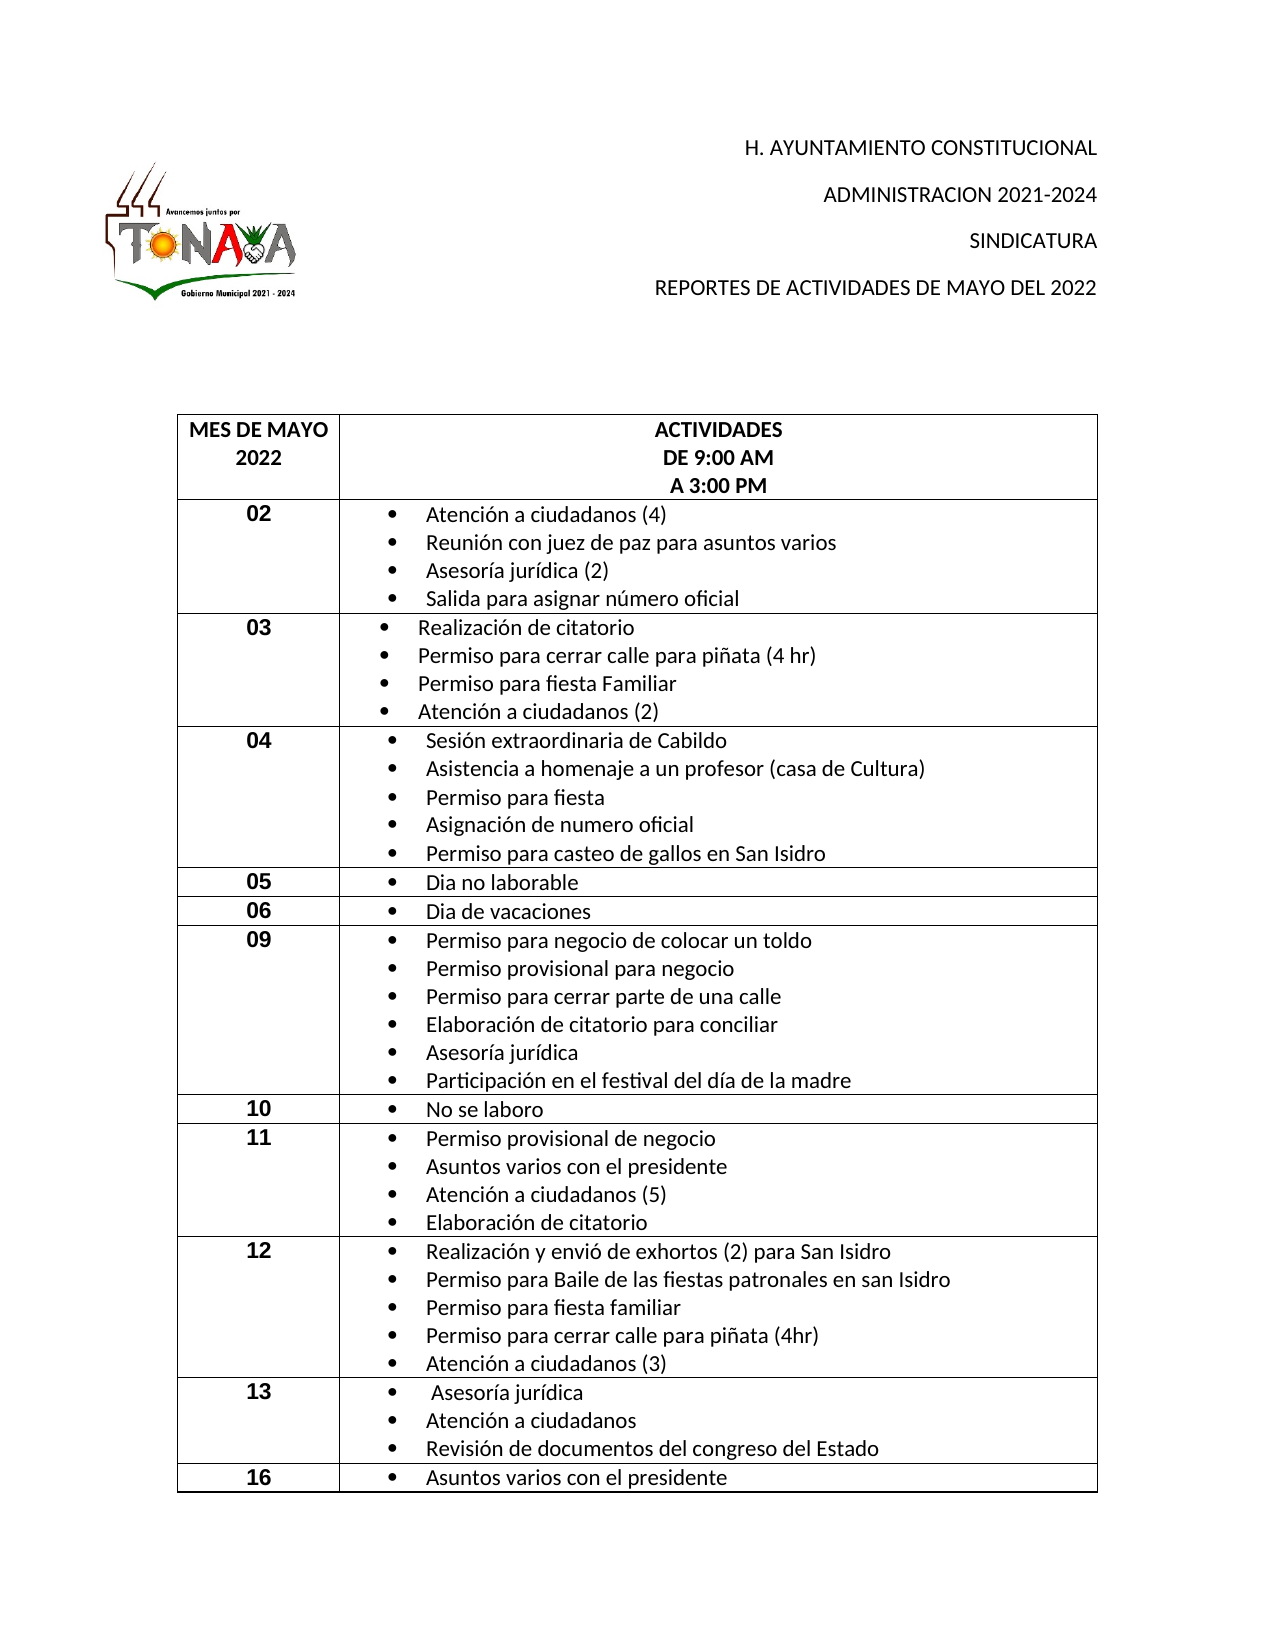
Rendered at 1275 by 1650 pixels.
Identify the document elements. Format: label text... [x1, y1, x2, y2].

table_cell Permiso provisional de negocio Asuntos varios con el presidente Atención a ciudadanos (5) Elaboración de citatorio [340, 1124, 1097, 1236]
table_cell 11 [178, 1124, 339, 1236]
table_cell 16 [178, 1464, 339, 1491]
text REPORTES DE ACTIVIDADES DE MAYO DEL 2022 [304, 273, 1098, 302]
table_cell 10 [178, 1095, 339, 1123]
table_header ACTIVIDADES DE 9:00 AM A 3:00 PM [340, 415, 1097, 499]
picture [97, 132, 304, 339]
text H. AYUNTAMIENTO CONSTITUCIONAL [304, 133, 1098, 161]
table_cell Atención a ciudadanos (4) Reunión con juez de paz para asuntos varios Asesoría jurídica (2) Salida para asignar número oficial [340, 500, 1097, 612]
table_cell 09 [178, 926, 339, 1094]
table_cell Realización de citatorio Permiso para cerrar calle para piñata (4 hr) Permiso para fiesta Familiar Atención a ciudadanos (2) [340, 614, 1097, 726]
table_cell 13 [178, 1378, 339, 1462]
table_cell 06 [178, 897, 339, 925]
table_cell Dia de vacaciones [340, 897, 1097, 925]
table_cell Sesión extraordinaria de Cabildo Asistencia a homenaje a un profesor (casa de Cultura) Permiso para fiesta Asignación de numero oficial Permiso para casteo de gallos en San Isidro [340, 727, 1097, 867]
table_header MES DE MAYO 2022 [178, 415, 339, 499]
text ADMINISTRACION 2021-2024 [304, 180, 1098, 208]
table_cell 12 [178, 1237, 339, 1377]
table_cell 05 [178, 868, 339, 896]
table_cell Permiso para negocio de colocar un toldo Permiso provisional para negocio Permiso para cerrar parte de una calle Elaboración de citatorio para conciliar Asesoría jurídica Participación en el festival del día de la madre [340, 926, 1097, 1094]
table_cell Dia no laborable [340, 868, 1097, 896]
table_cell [340, 1464, 1097, 1491]
table_cell 03 [178, 614, 339, 726]
text SINDICATURA [304, 227, 1098, 255]
table_cell Asesoría jurídica Atención a ciudadanos Revisión de documentos del congreso del Estado [340, 1378, 1097, 1462]
table_cell Realización y envió de exhortos (2) para San Isidro Permiso para Baile de las fiestas patronales en san Isidro Permiso para fiesta familiar Permiso para cerrar calle para piñata (4hr) Atención a ciudadanos (3) [340, 1237, 1097, 1377]
table_cell No se laboro [340, 1095, 1097, 1123]
table_cell 02 [178, 500, 339, 612]
table_cell 04 [178, 727, 339, 867]
